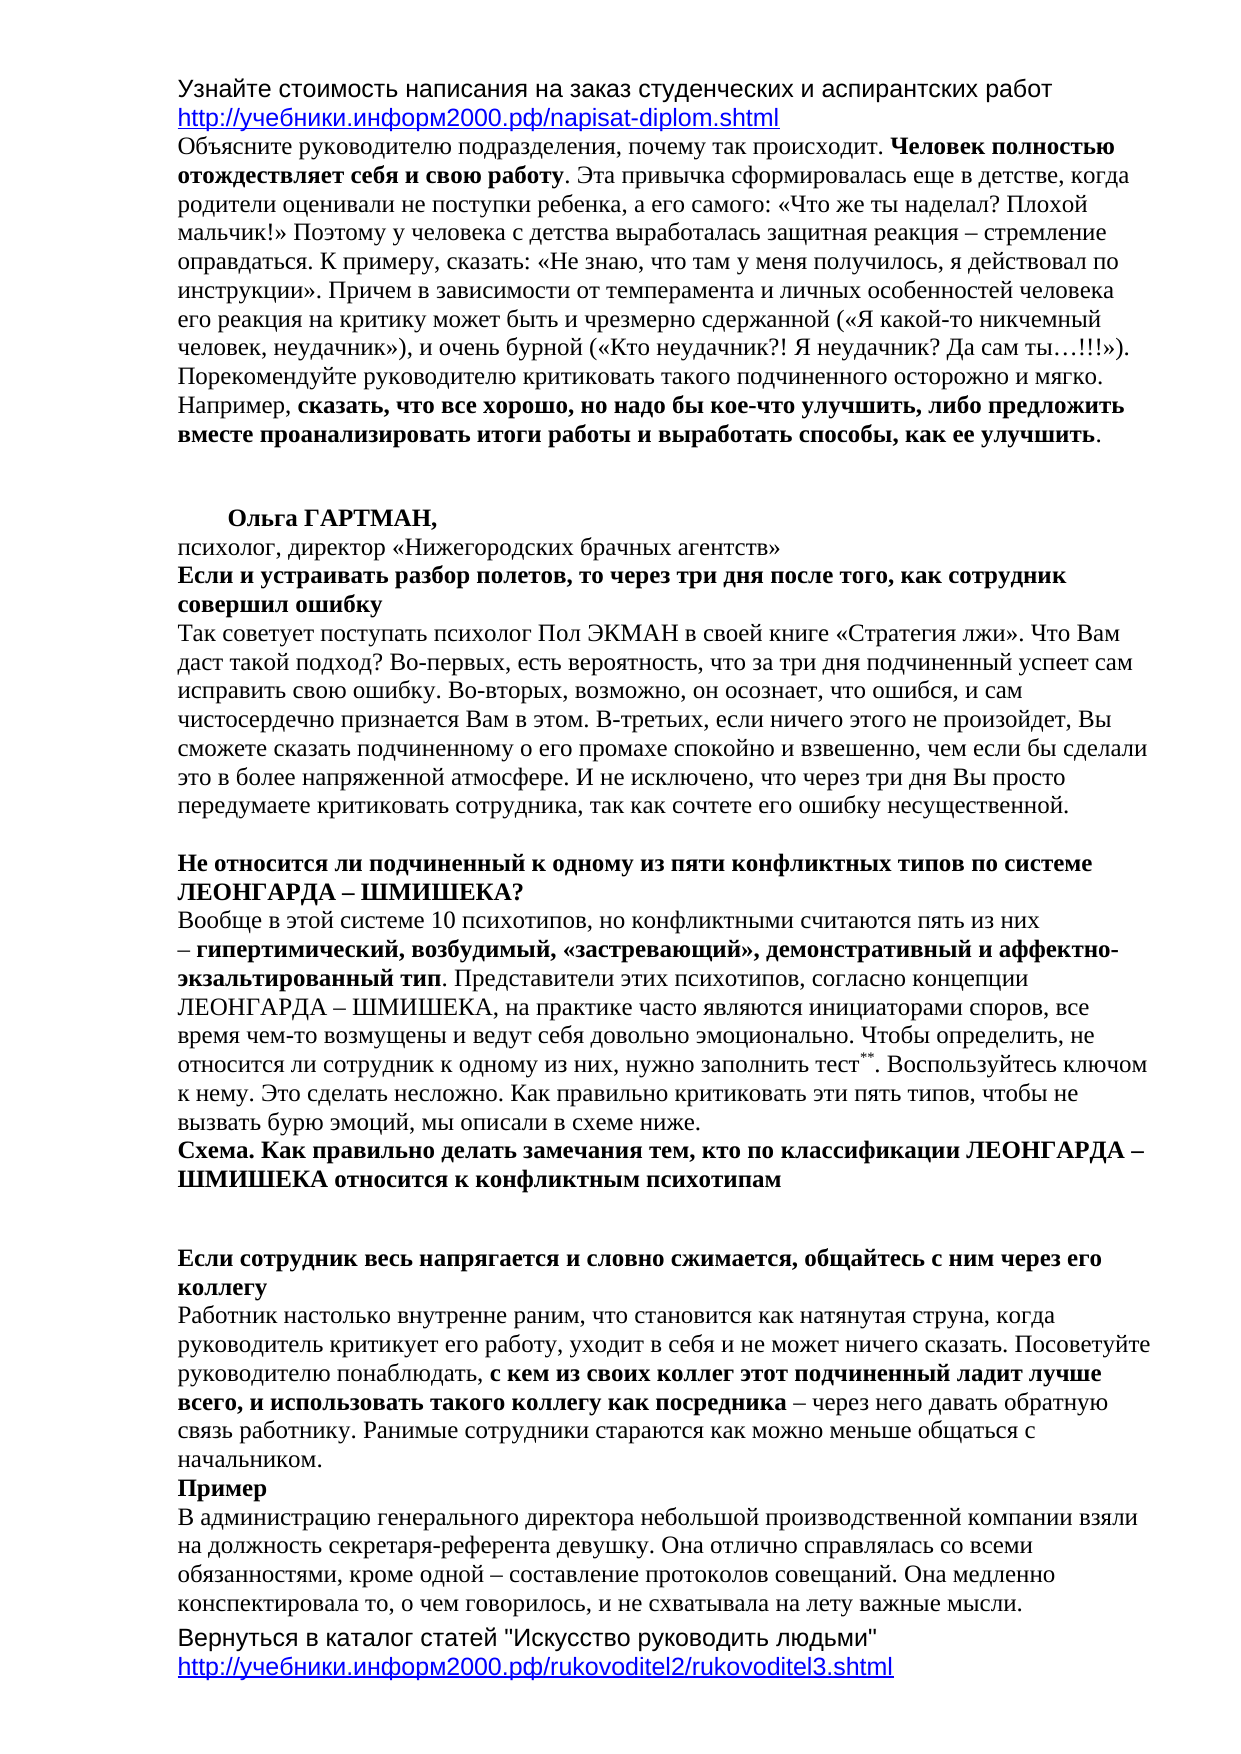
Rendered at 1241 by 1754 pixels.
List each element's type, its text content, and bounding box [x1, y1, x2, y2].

text Так советует поступать психолог Пол ЭКМАН в своей книге «Стратегия лжи». Что Вам даст такой подход? Во-первых, есть вероятность, что за три дня подчиненный успеет сам исправить свою ошибку. Во-вторых, возможно, он осознает, что ошибся, и сам чистосердечно признается Вам в этом. В-третьих, если ничего этого не произойдет, Вы сможете сказать подчиненному о его промахе спокойно и взвешенно, чем если бы сделали это в более напряженной атмосфере. И не исключено, что через три дня Вы просто передумаете критиковать сотрудника, так как сочтете его ошибку несущественной. [177, 618, 1152, 848]
text Работник настолько внутренне раним, что становится как натянутая струна, когда руководитель критикует его работу, уходит в себя и не может ничего сказать. Посоветуйте руководителю понаблюдать, с кем из своих коллег этот подчиненный ладит лучше всего, и использовать такого коллегу как посредника – через него давать обратную связь работнику. Ранимые сотрудники стараются как можно меньше общаться с начальником. [177, 1301, 1152, 1473]
text Если сотрудник весь напрягается и словно сжимается, общайтесь с ним через его коллегу [177, 1243, 1152, 1301]
text Вообще в этой системе 10 психотипов, но конфликтными считаются пять из них – гипертимический, возбудимый, «застревающий», демонстративный и аффектно-экзальтированный тип. Представители этих психотипов, согласно концепции ЛЕОНГАРДА – ШМИШЕКА, на практике часто являются инициаторами споров, все время чем-то возмущены и ведут себя довольно эмоционально. Чтобы определить, не относится ли сотрудник к одному из них, нужно заполнить тест**. Воспользуйтесь ключом к нему. Это сделать несложно. Как правильно критиковать эти пять типов, чтобы не вызвать бурю эмоций, мы описали в схеме ниже. [177, 906, 1152, 1136]
text Не относится ли подчиненный к одному из пяти конфликтных типов по системе ЛЕОНГАРДА – ШМИШЕКА? [177, 848, 1152, 906]
text психолог, директор «Нижегородских брачных агентств» [177, 532, 1152, 561]
text Если и устраивать разбор полетов, то через три дня после того, как сотрудник совершил ошибку [177, 561, 1152, 618]
text Пример [177, 1473, 1152, 1502]
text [177, 1502, 1152, 1617]
text Схема. Как правильно делать замечания тем, кто по классификации ЛЕОНГАРДА – ШМИШЕКА относится к конфликтным психотипам [177, 1136, 1152, 1193]
text Ольга ГАРТМАН, [177, 476, 1152, 532]
text Объясните руководителю подразделения, почему так происходит. Человек полностью отождествляет себя и свою работу. Эта привычка сформировалась еще в детстве, когда родители оценивали не поступки ребенка, а его самого: «Что же ты наделал? Плохой мальчик!» Поэтому у человека с детства выработалась защитная реакция – стремление оправдаться. К примеру, сказать: «Не знаю, что там у меня получилось, я действовал по инструкции». Причем в зависимости от темперамента и личных особенностей человека его реакция на критику может быть и чрезмерно сдержанной («Я какой-то никчемный человек, неудачник»), и очень бурной («Кто неудачник?! Я неудачник? Да сам ты…!!!»). Порекомендуйте руководителю критиковать такого подчиненного осторожно и мягко. Например, сказать, что все хорошо, но надо бы кое-что улучшить, либо предложить вместе проанализировать итоги работы и выработать способы, как ее улучшить. [177, 131, 1152, 476]
